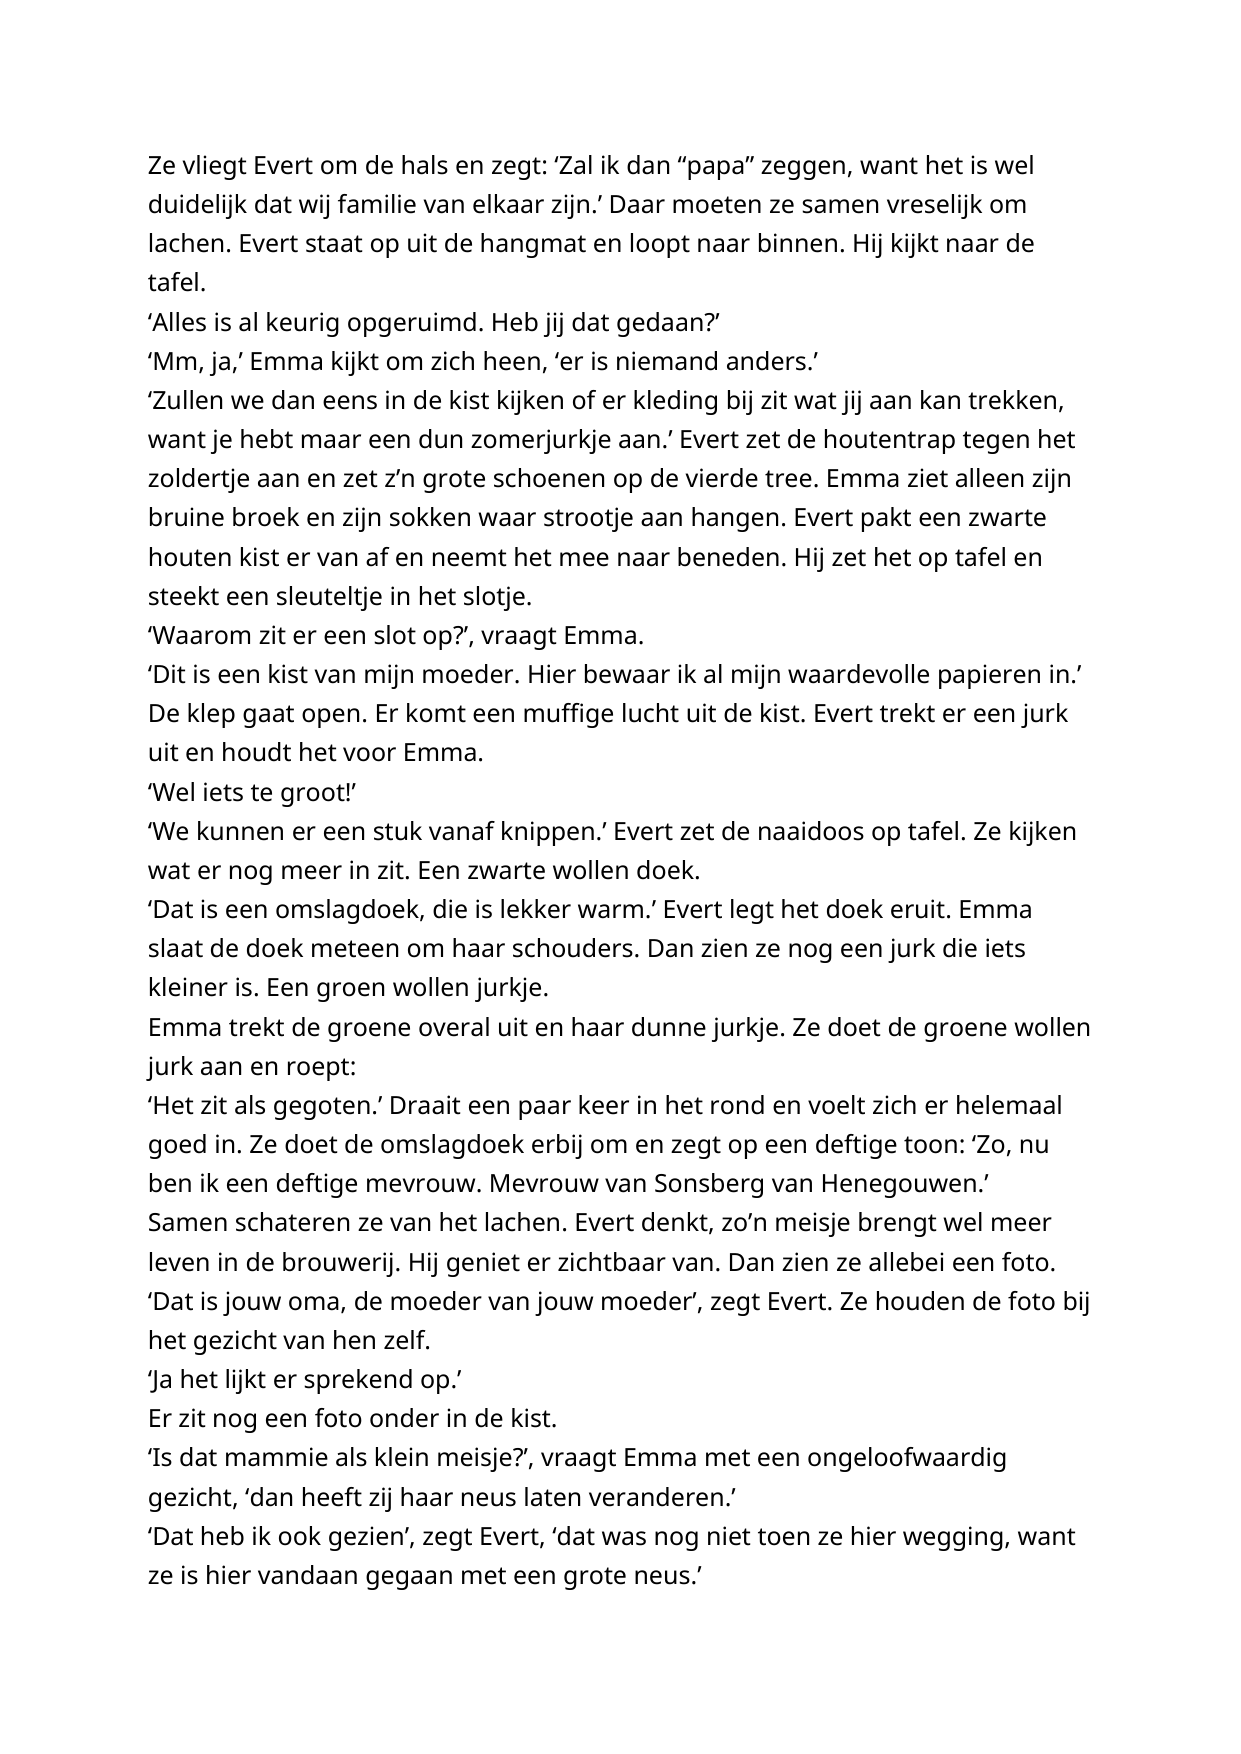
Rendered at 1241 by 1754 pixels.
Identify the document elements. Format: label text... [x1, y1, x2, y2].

text ‘Dat heb ik ook gezien’, zegt Evert, ‘dat was nog niet toen ze hier wegging, want ze is hier vandaan gegaan met een grote neus.’ [148, 1518, 1093, 1592]
text ‘Is dat mammie als klein meisje?’, vraagt Emma met een ongeloofwaardig gezicht, ‘dan heeft zij haar neus laten veranderen.’ [148, 1440, 1093, 1513]
text Ze vliegt Evert om de hals en zegt: ‘Zal ik dan “papa” zeggen, want het is wel duidelijk dat wij familie van elkaar zijn.’ Daar moeten ze samen vreselijk om lachen. Evert staat op uit de hangmat en loopt naar binnen. Hij kijkt naar de tafel. [148, 148, 1093, 299]
text ‘Zullen we dan eens in de kist kijken of er kleding bij zit wat jij aan kan trekken, want je hebt maar een dun zomerjurkje aan.’ Evert zet de houtentrap tegen het zoldertje aan en zet z’n grote schoenen op de vierde tree. Emma ziet alleen zijn bruine broek en zijn sokken waar strootje aan hangen. Evert pakt een zwarte houten kist er van af en neemt het mee naar beneden. Hij zet het op tafel en steekt een sleuteltje in het slotje. [148, 383, 1093, 612]
text ‘Mm, ja,’ Emma kijkt om zich heen, ‘er is niemand anders.’ [148, 343, 1093, 377]
text De klep gaat open. Er komt een muffige lucht uit de kist. Evert trekt er een jurk uit en houdt het voor Emma. [148, 696, 1093, 769]
text ‘Dit is een kist van mijn moeder. Hier bewaar ik al mijn waardevolle papieren in.’ [148, 657, 1093, 691]
text ‘Waarom zit er een slot op?’, vraagt Emma. [148, 618, 1093, 652]
text Samen schateren ze van het lachen. Evert denkt, zo’n meisje brengt wel meer leven in de brouwerij. Hij geniet er zichtbaar van. Dan zien ze allebei een foto. [148, 1205, 1093, 1278]
text Emma trekt de groene overal uit en haar dunne jurkje. Ze doet de groene wollen jurk aan en roept: [148, 1009, 1093, 1082]
text Er zit nog een foto onder in de kist. [148, 1401, 1093, 1435]
text ‘Ja het lijkt er sprekend op.’ [148, 1362, 1093, 1396]
text ‘Dat is jouw oma, de moeder van jouw moeder’, zegt Evert. Ze houden de foto bij het gezicht van hen zelf. [148, 1283, 1093, 1357]
text ‘Wel iets te groot!’ [148, 774, 1093, 808]
text ‘Het zit als gegoten.’ Draait een paar keer in het rond en voelt zich er helemaal goed in. Ze doet de omslagdoek erbij om en zegt op een deftige toon: ‘Zo, nu ben ik een deftige mevrouw. Mevrouw van Sonsberg van Henegouwen.’ [148, 1088, 1093, 1200]
text ‘We kunnen er een stuk vanaf knippen.’ Evert zet de naaidoos op tafel. Ze kijken wat er nog meer in zit. Een zwarte wollen doek. [148, 813, 1093, 887]
text ‘Dat is een omslagdoek, die is lekker warm.’ Evert legt het doek eruit. Emma slaat de doek meteen om haar schouders. Dan zien ze nog een jurk die iets kleiner is. Een groen wollen jurkje. [148, 892, 1093, 1004]
text ‘Alles is al keurig opgeruimd. Heb jij dat gedaan?’ [148, 304, 1093, 338]
